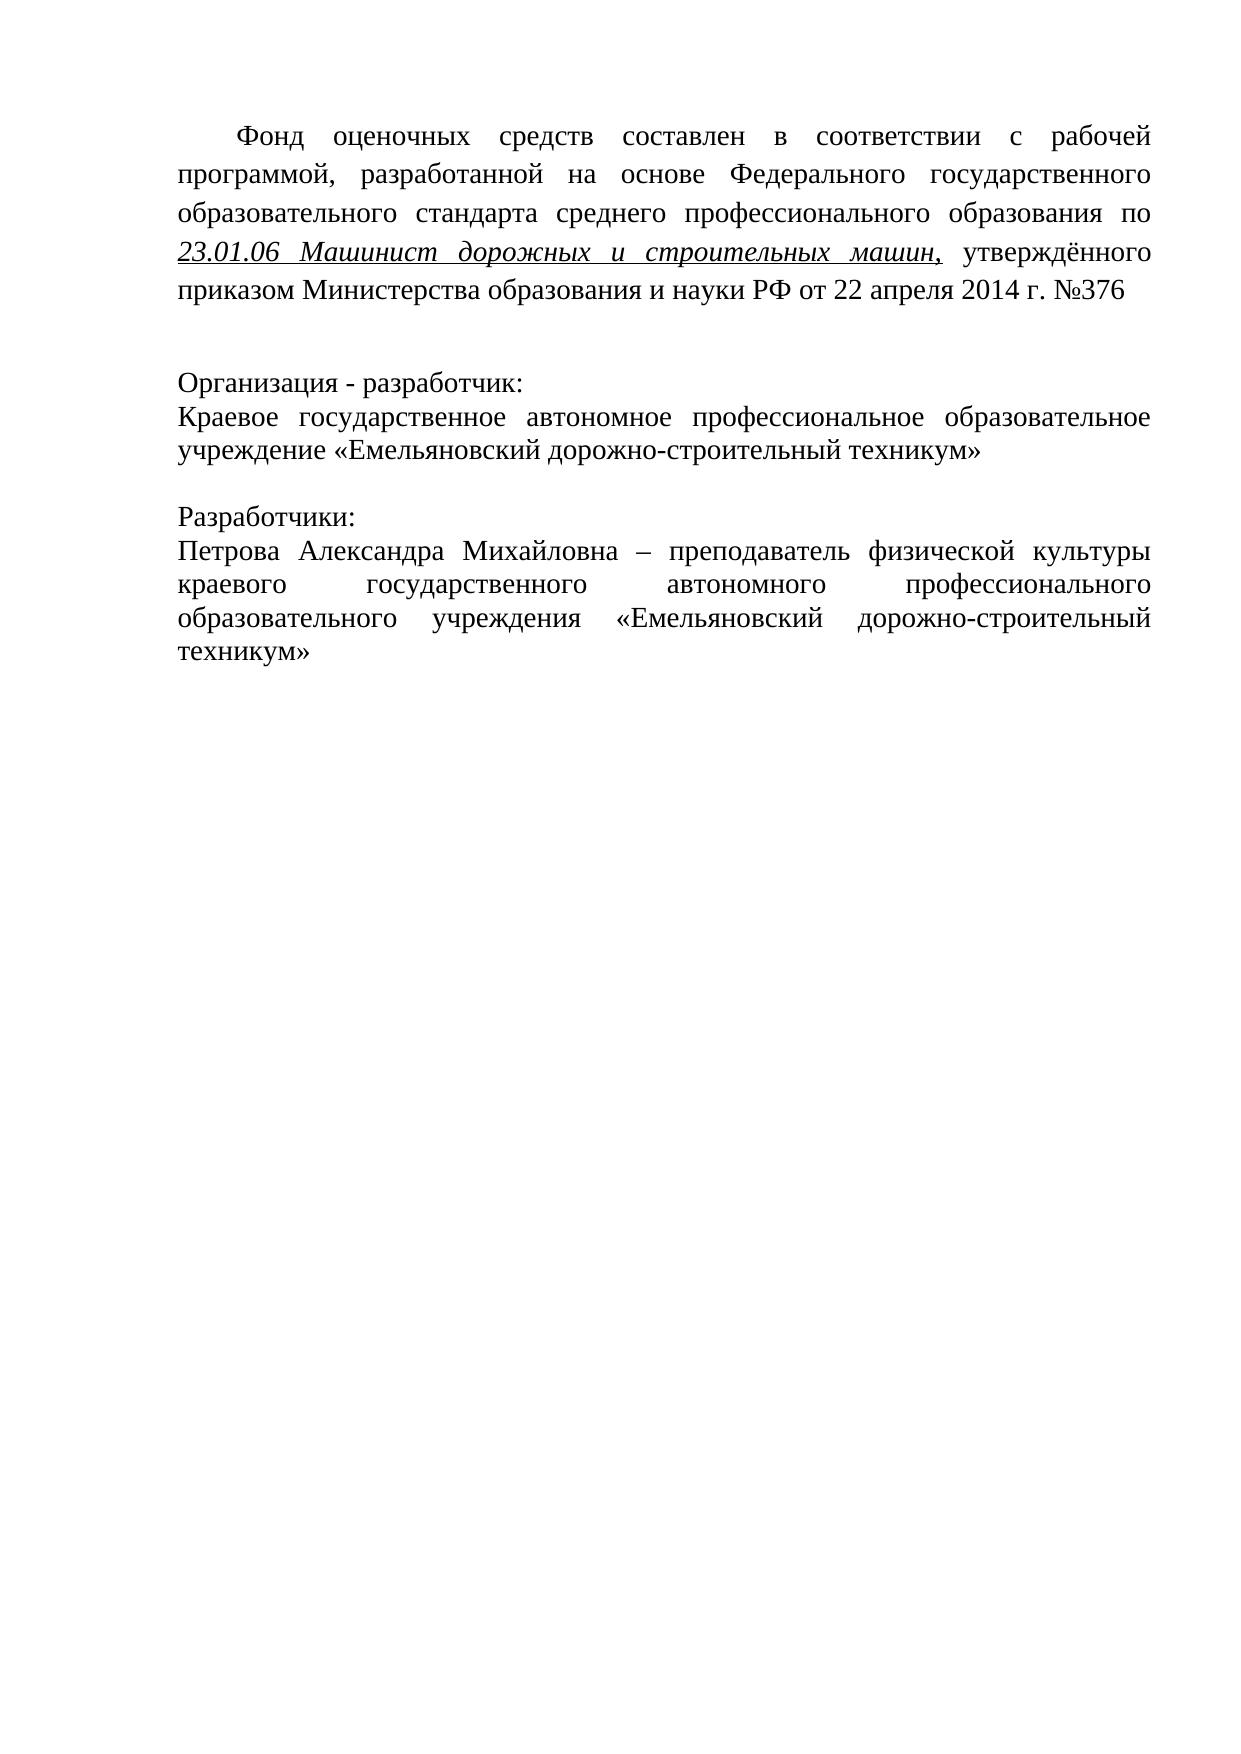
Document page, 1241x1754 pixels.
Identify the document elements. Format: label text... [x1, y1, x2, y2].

text Фонд оценочных средств составлен в соответствии с рабочей программой, разработанной на основе Федерального государственного образовательного стандарта среднего профессионального образования по 23.01.06 Машинист дорожных и строительных машин, утверждённого приказом Министерства образования и науки РФ от 22 апреля 2014 г. №376 [177, 118, 1152, 306]
text Краевое государственное автономное профессиональное образовательное учреждение «Емельяновский дорожно-строительный техникум» [177, 399, 1152, 466]
text Организация - разработчик: [177, 365, 1152, 399]
text Петрова Александра Михайловна – преподаватель физической культуры краевого государственного автономного профессионального образовательного учреждения «Емельяновский дорожно-строительный техникум» [177, 533, 1152, 667]
text Разработчики: [177, 499, 1152, 533]
